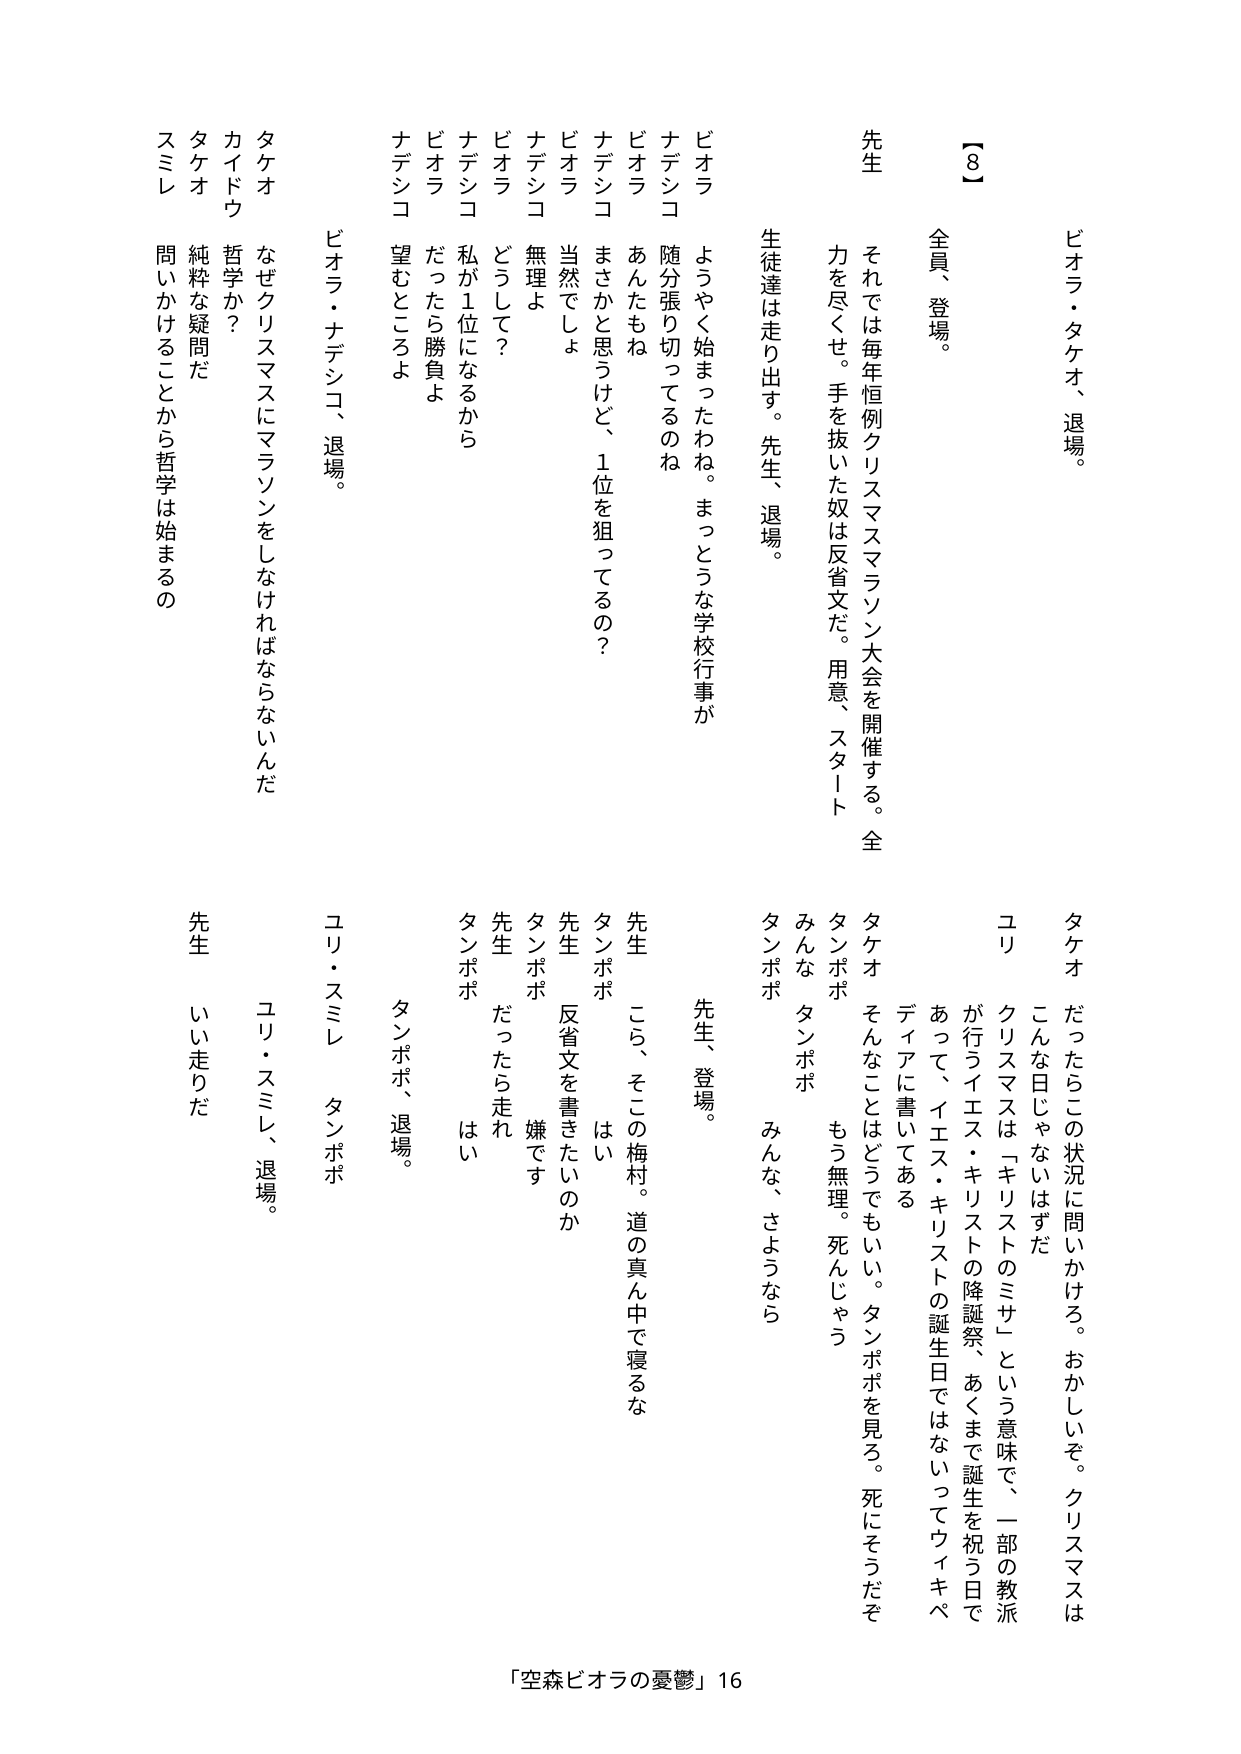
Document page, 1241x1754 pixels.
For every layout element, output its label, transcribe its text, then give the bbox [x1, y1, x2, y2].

text ユリ・スミレ、退場。 [250, 899, 284, 1625]
text ビオラ・タケオ、退場。 [1057, 129, 1091, 855]
text 【８】 [957, 129, 990, 855]
text ビオラ 当然でしょ [553, 129, 586, 855]
text ユリ クリスマスは「キリストのミサ」という意味で、一部の教派が行うイエス・キリストの降誕祭、あくまで誕生を祝う日であって、イエス・キリストの誕生日ではないってウィキペディアに書いてある [889, 899, 1024, 1625]
text タンポポ みんな、さようなら [755, 899, 788, 1625]
text ビオラ・ナデシコ、退場。 [317, 129, 351, 855]
text タケオ だったらこの状況に問いかけろ。おかしいぞ。クリスマスはこんな日じゃないはずだ [1024, 899, 1091, 1625]
text タンポポ 嫌です [519, 899, 553, 1625]
text 全員、登場。 [923, 129, 957, 855]
text タンポポ もう無理。死んじゃう [822, 899, 856, 1625]
text みんな タンポポ [788, 899, 822, 1625]
text ビオラ ようやく始まったわね。まっとうな学校行事が [687, 129, 721, 855]
text ビオラ あんたもね [620, 129, 654, 855]
text ナデシコ まさかと思うけど、１位を狙ってるの？ [586, 129, 620, 855]
text ナデシコ 無理よ [519, 129, 553, 855]
text ビオラ だったら勝負よ [418, 129, 452, 855]
text タンポポ、退場。 [384, 899, 418, 1625]
text 生徒達は走り出す。先生、退場。 [755, 129, 788, 855]
text タケオ そんなことはどうでもいい。タンポポを見ろ。死にそうだぞ [856, 899, 889, 1625]
text ビオラ どうして？ [486, 129, 519, 855]
text 先生 それでは毎年恒例クリスマスマラソン大会を開催する。全力を尽くせ。手を抜いた奴は反省文だ。用意、スタート [822, 129, 889, 855]
text カイドウ 哲学か？ [216, 129, 250, 855]
text タンポポ はい [452, 899, 486, 1625]
text 先生 こら、そこの梅村。道の真ん中で寝るな [620, 899, 654, 1625]
text タンポポ はい [586, 899, 620, 1625]
text ナデシコ 私が１位になるから [452, 129, 486, 855]
text スミレ 問いかけることから哲学は始まるの [149, 129, 183, 855]
text ユリ・スミレ タンポポ [317, 899, 351, 1625]
text ナデシコ 望むところよ [384, 129, 418, 855]
text タケオ なぜクリスマスにマラソンをしなければならないんだ [250, 129, 284, 855]
text 先生 だったら走れ [486, 899, 519, 1625]
text 先生、登場。 [687, 899, 721, 1625]
text ナデシコ 随分張り切ってるのね [654, 129, 687, 855]
text 先生 反省文を書きたいのか [553, 899, 586, 1625]
text 先生 いい走りだ [183, 899, 216, 1625]
text タケオ 純粋な疑問だ [183, 129, 216, 855]
